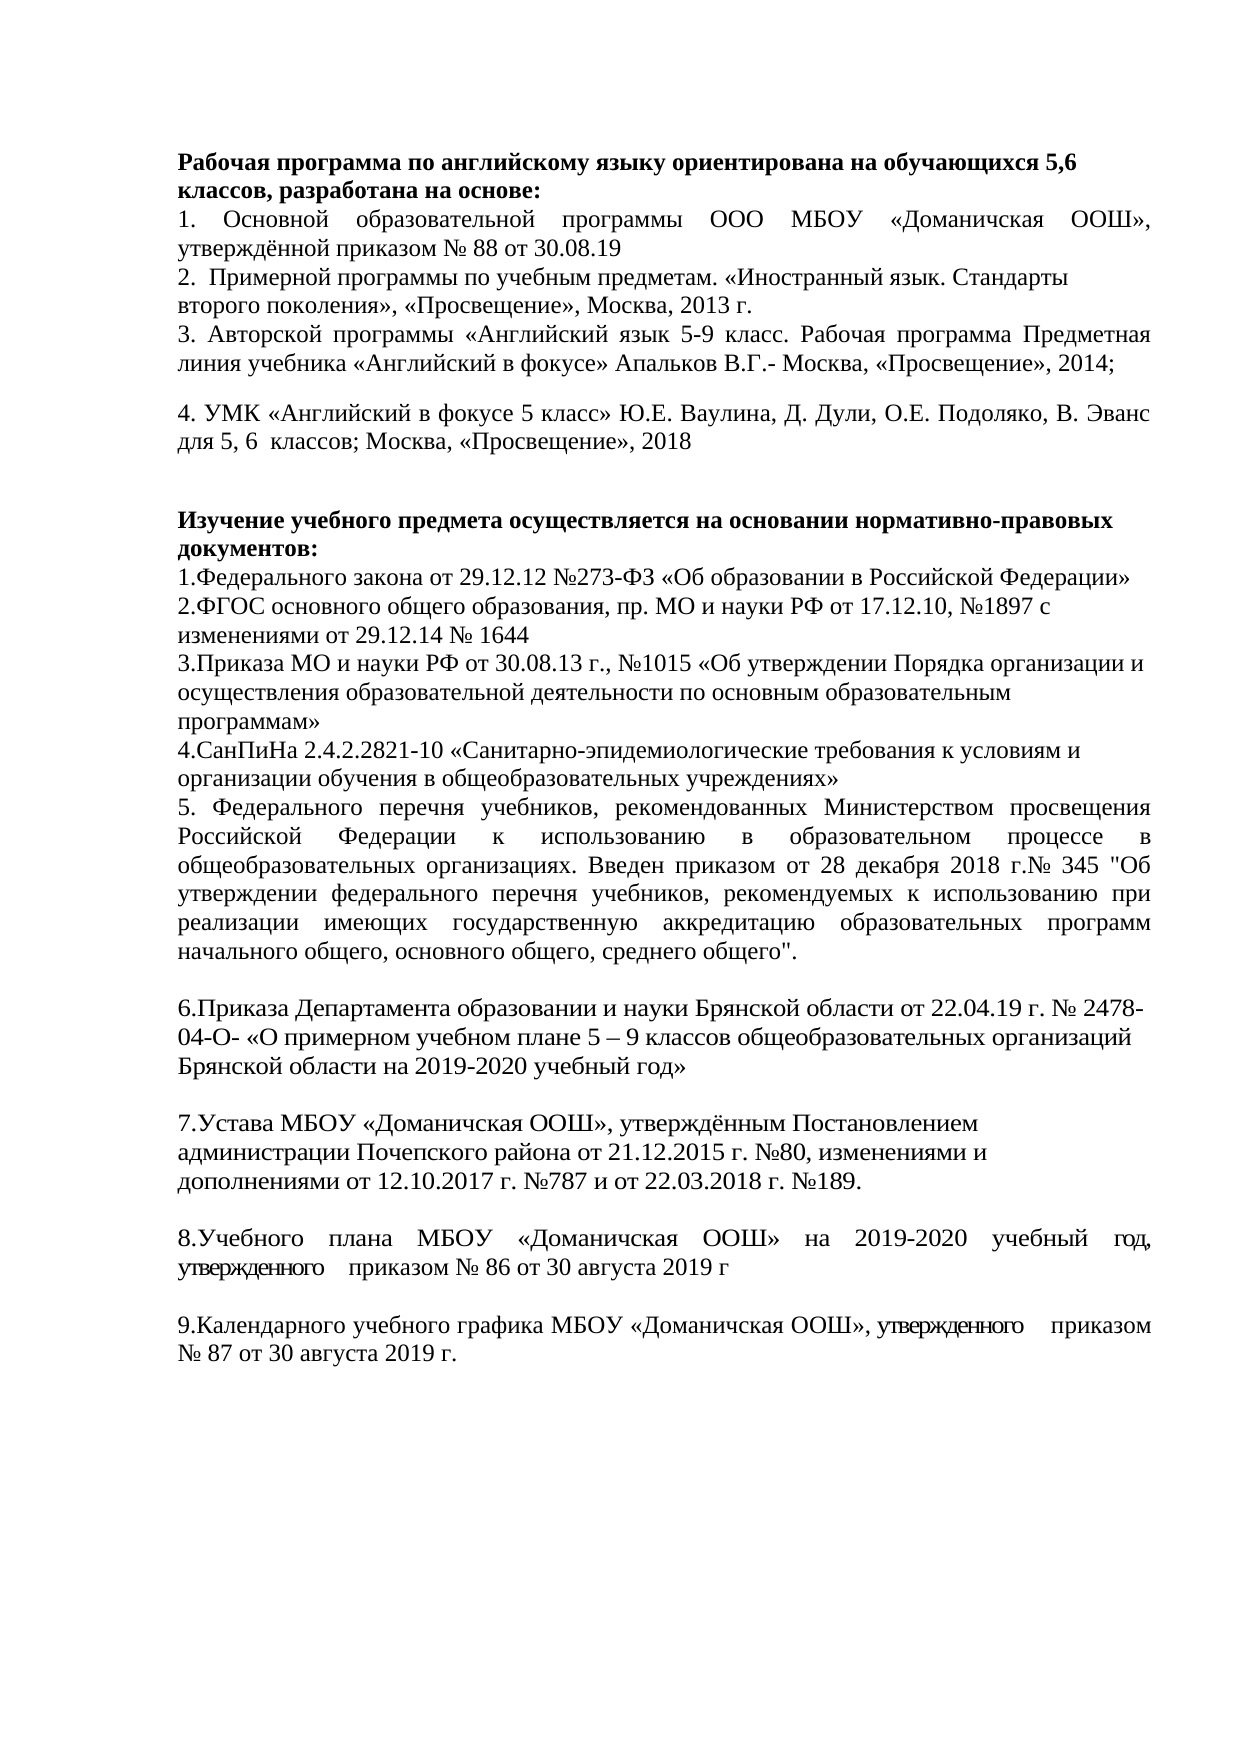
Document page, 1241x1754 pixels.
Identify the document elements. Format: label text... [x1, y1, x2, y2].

text 3.Приказа МО и науки РФ от 30.08.13 г., №1015 «Об утверждении Порядка организации и осуществления образовательной деятельности по основным образовательным программам» [177, 648, 1152, 735]
text 4.СанПиНа 2.4.2.2821-10 «Санитарно-эпидемиологические требования к условиям и организации обучения в общеобразовательных учреждениях» [177, 735, 1152, 792]
list 6.Приказа Департамента образовании и науки Брянской области от 22.04.19 г. № 2478-04-О- «О примерном учебном плане 5 – 9 классов общеобразовательных организаций Брянской области на 2019-2020 учебный год» [177, 993, 1152, 1080]
list 8.Учебного плана МБОУ «Доманичская ООШ» на 2019-2020 учебный год, утвержденного приказом № 86 от 30 августа 2019 г [177, 1223, 1152, 1281]
list 7.Устава МБОУ «Доманичская ООШ», утверждённым Постановлением администрации Почепского района от 21.12.2015 г. №80, изменениями и дополнениями от 12.10.2017 г. №787 и от 22.03.2018 г. №189. [177, 1108, 1152, 1195]
list 9.Календарного учебного графика МБОУ «Доманичская ООШ», утвержденного приказом № 87 от 30 августа 2019 г. [177, 1310, 1152, 1367]
text Рабочая программа по английскому языку ориентирована на обучающихся 5,6 классов, разработана на основе: [177, 147, 1152, 204]
text Изучение учебного предмета осуществляется на основании нормативно-правовых документов: [177, 505, 1152, 562]
text 1.Федерального закона от 29.12.12 №273-ФЗ «Об образовании в Российской Федерации» [177, 562, 1152, 591]
text 2.ФГОС основного общего образования, пр. МО и науки РФ от 17.12.10, №1897 с изменениями от 29.12.14 № 1644 [177, 591, 1152, 648]
text 3. Авторской программы «Английский язык 5-9 класс. Рабочая программа Предметная линия учебника «Английский в фокусе» Апальков В.Г.- Москва, «Просвещение», 2014; [177, 319, 1152, 377]
text 2. Примерной программы по учебным предметам. «Иностранный язык. Стандарты второго поколения», «Просвещение», Москва, 2013 г. [177, 262, 1152, 319]
text 4. УМК «Английский в фокусе 5 класс» Ю.Е. Ваулина, Д. Дули, О.Е. Подоляко, В. Эванс для 5, 6 классов; Москва, «Просвещение», 2018 [177, 398, 1152, 455]
list 5. Федерального перечня учебников, рекомендованных Министерством просвещения Российской Федерации к использованию в образовательном процессе в общеобразовательных организациях. Введен приказом от 28 декабря 2018 г.№ 345 "Об утверждении федерального перечня учебников, рекомендуемых к использованию при реализации имеющих государственную аккредитацию образовательных программ начального общего, основного общего, среднего общего". [177, 792, 1152, 965]
text 1. Основной образовательной программы ООО МБОУ «Доманичская ООШ», утверждённой приказом № 88 от 30.08.19 [177, 204, 1152, 262]
